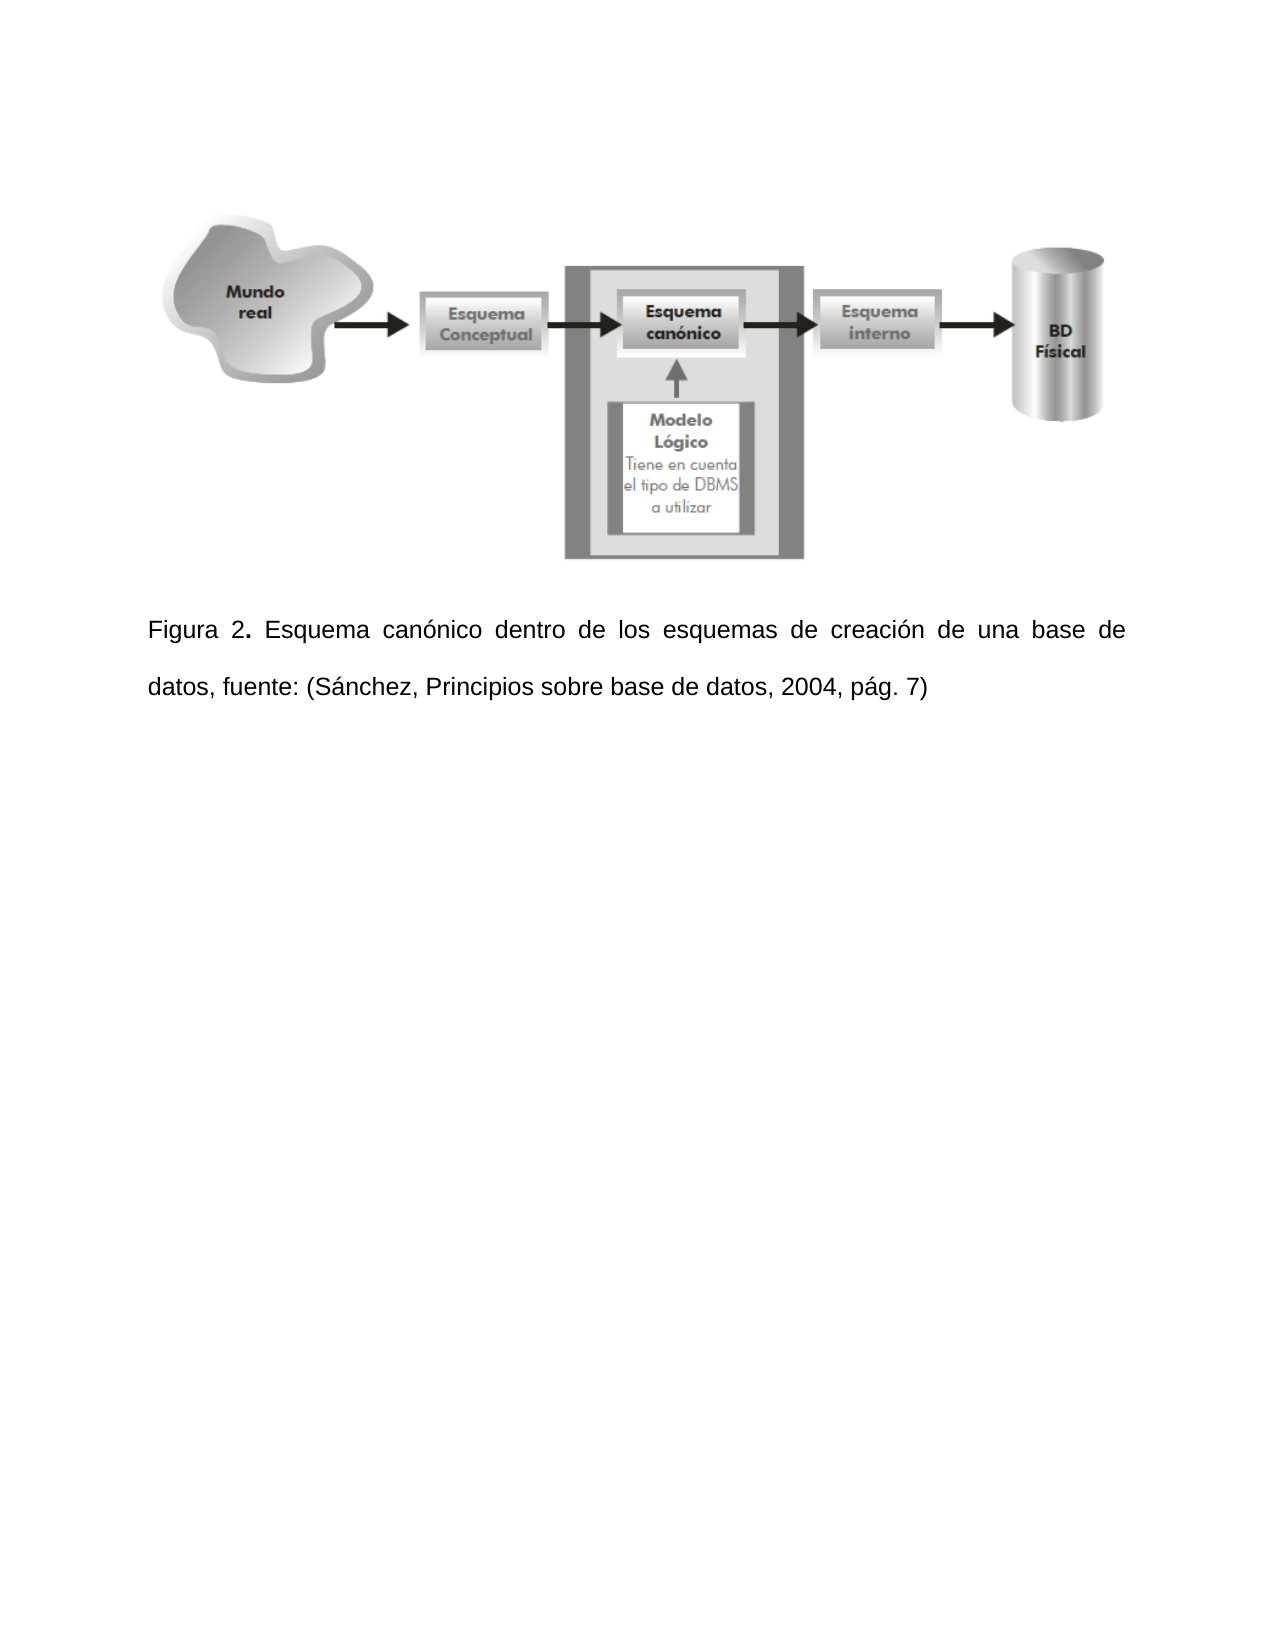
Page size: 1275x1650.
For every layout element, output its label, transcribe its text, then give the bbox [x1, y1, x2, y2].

picture [147, 205, 1126, 570]
text Figura 2. Esquema canónico dentro de los esquemas de creación de una base de datos, fuente: [148, 615, 1127, 701]
